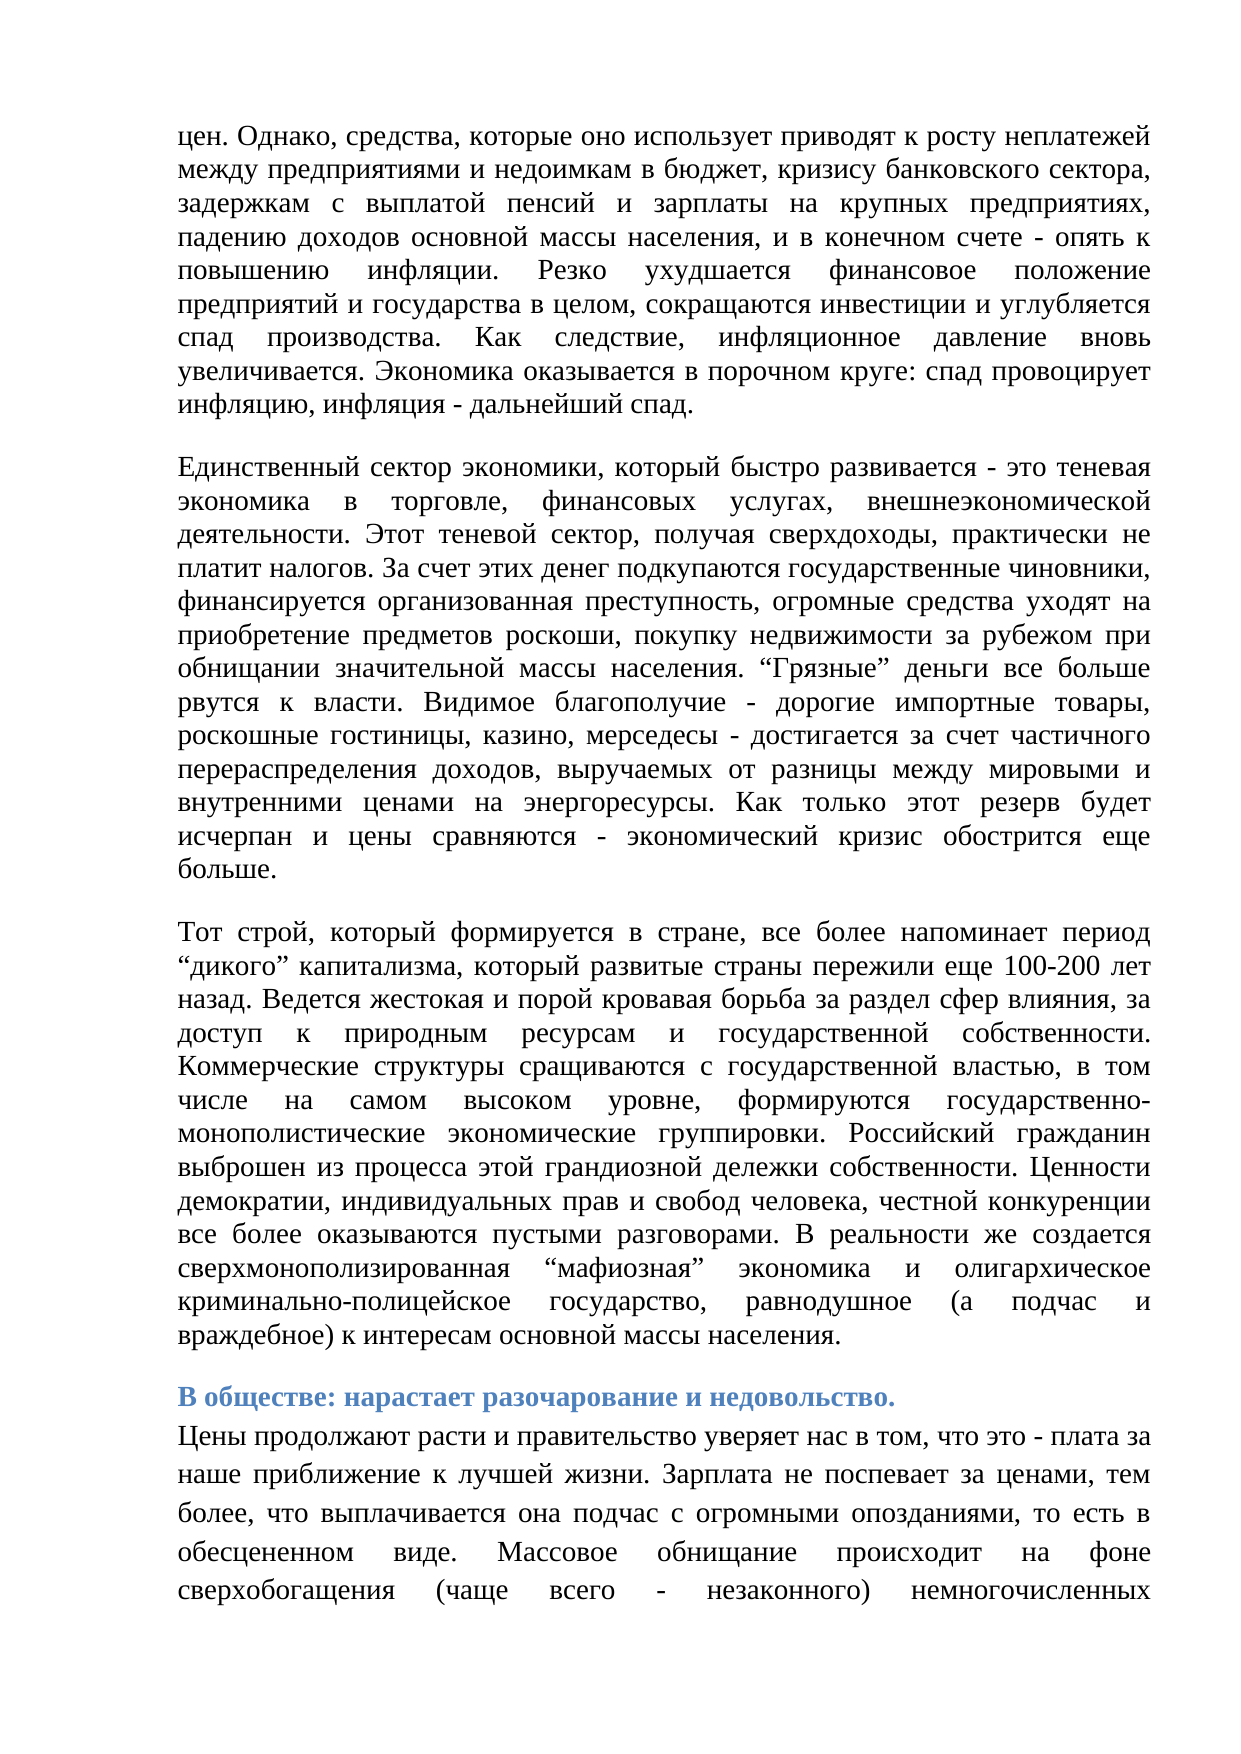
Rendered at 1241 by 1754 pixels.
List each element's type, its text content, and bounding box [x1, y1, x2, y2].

text Единственный сектор экономики, который быстро развивается - это теневая экономика в торговле, финансовых услугах, внешнеэкономической деятельности. Этот теневой сектор, получая сверхдоходы, практически не платит налогов. За счет этих денег подкупаются государственные чиновники, финансируется организованная преступность, огромные средства уходят на приобретение предметов роскоши, покупку недвижимости за рубежом при обнищании значительной массы населения. “Грязные” деньги все больше рвутся к власти. Видимое благополучие - дорогие импортные товары, роскошные гостиницы, казино, мерседесы - достигается за счет частичного перераспределения доходов, выручаемых от разницы между мировыми и внутренними ценами на энергоресурсы. Как только этот резерв будет исчерпан и цены сравняются - экономический кризис обострится еще больше. [177, 449, 1152, 885]
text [177, 118, 1152, 420]
text Тот строй, который формируется в стране, все более напоминает период “дикого” капитализма, который развитые страны пережили еще 100-200 лет назад. Ведется жестокая и порой кровавая борьба за раздел сфер влияния, за доступ к природным ресурсам и государственной собственности. Коммерческие структуры сращиваются с государственной властью, в том числе на самом высоком уровне, формируются государственно-монополистические экономические группировки. Российский гражданин выброшен из процесса этой грандиозной дележки собственности. Ценности демократии, индивидуальных прав и свобод человека, честной конкуренции все более оказываются пустыми разговорами. В реальности же создается сверхмонополизированная “мафиозная” экономика и олигархическое криминально-полицейское государство, равнодушное (а подчас и враждебное) к интересам основной массы населения. [177, 914, 1152, 1350]
subtitle В обществе: нарастает разочарование и недовольство. [177, 1379, 1152, 1413]
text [177, 1418, 1152, 1606]
